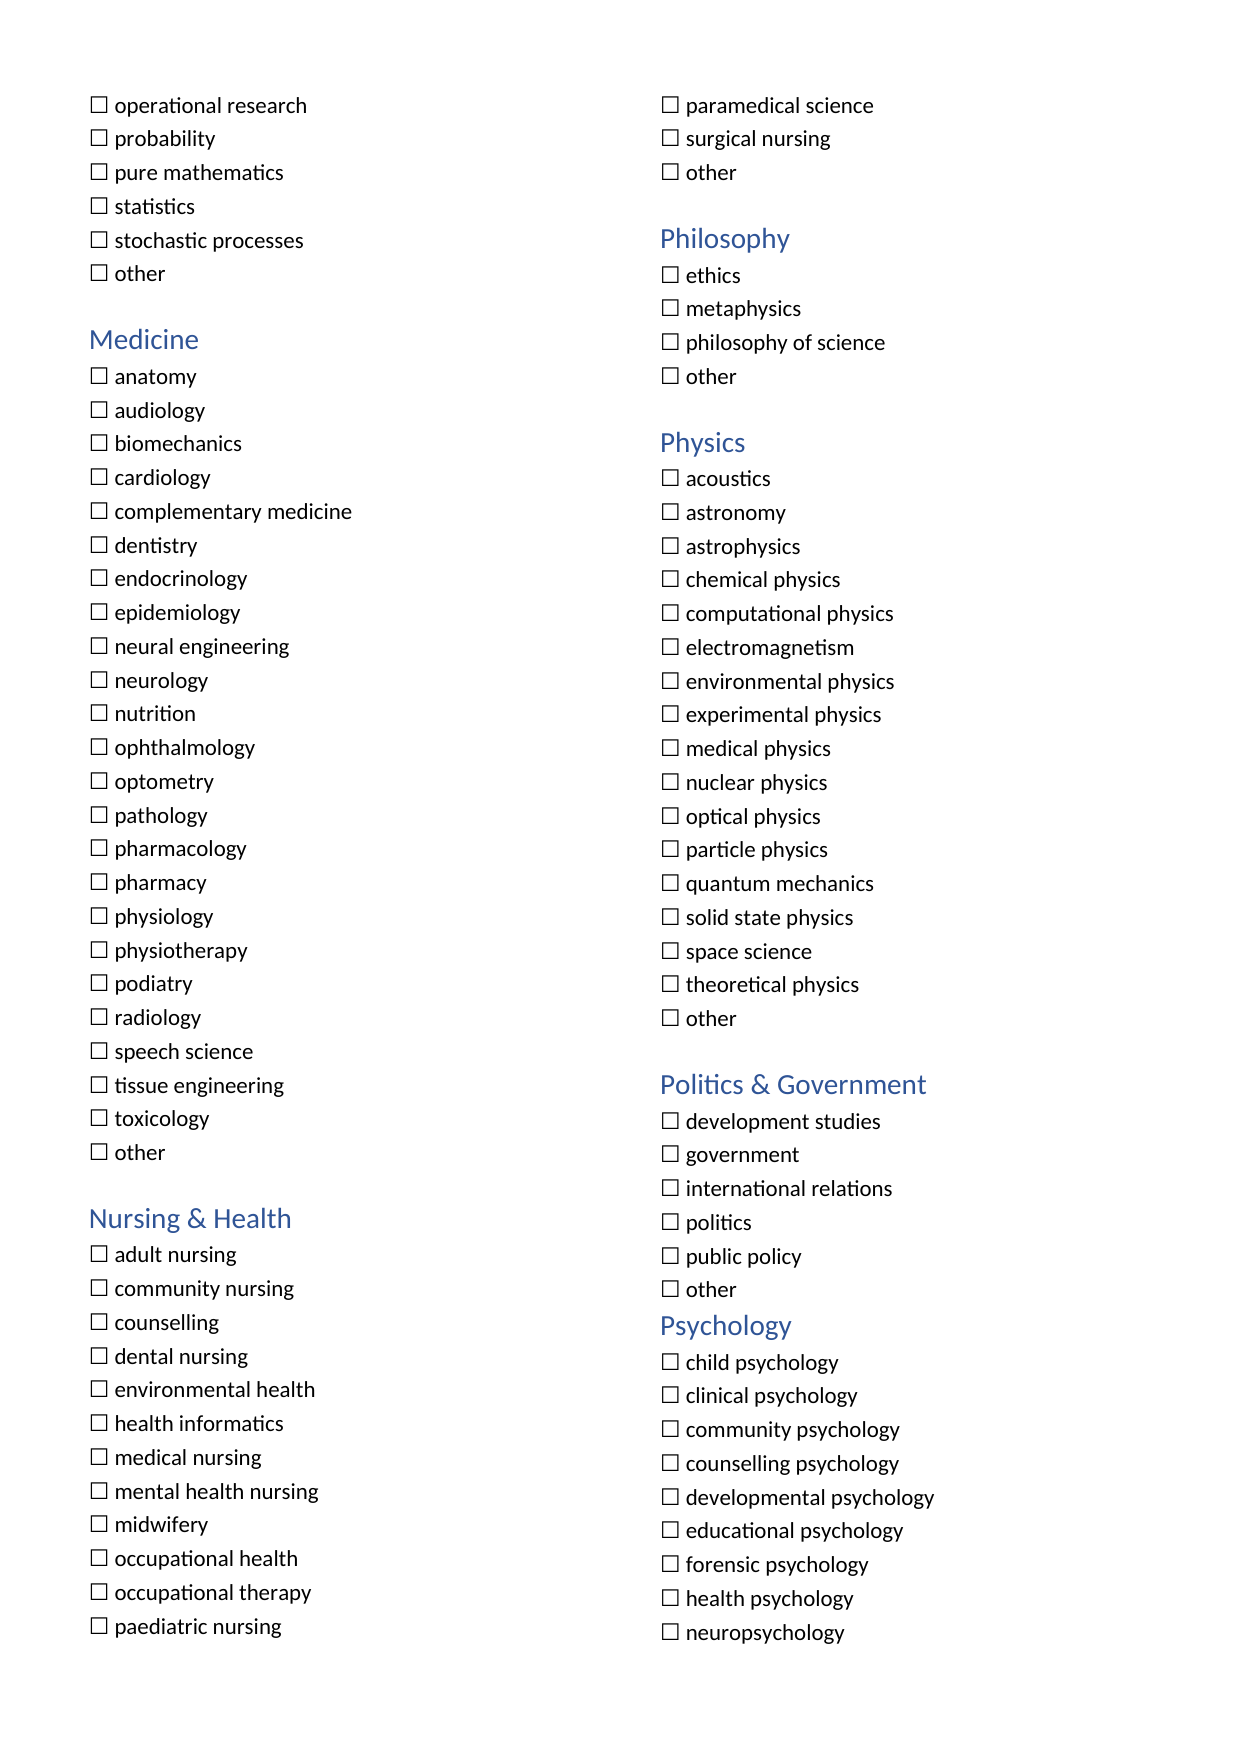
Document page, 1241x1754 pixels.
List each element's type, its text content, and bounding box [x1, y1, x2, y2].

text anatomy [89, 360, 586, 391]
text other [89, 257, 586, 289]
text community psychology [660, 1413, 1157, 1444]
text acoustics [660, 462, 1157, 493]
text metaphysics [660, 292, 1157, 323]
text complementary medicine [89, 495, 586, 526]
text solid state physics [660, 901, 1157, 932]
text toxicology [89, 1102, 586, 1133]
text Psychology [660, 1307, 1157, 1343]
text biomechanics [89, 427, 586, 458]
text audiology [89, 393, 586, 425]
text ethics [660, 258, 1157, 290]
text Politics & Government [660, 1066, 1157, 1102]
text probability [89, 122, 586, 154]
text counselling [89, 1306, 586, 1337]
text nuclear physics [660, 766, 1157, 797]
text educational psychology [660, 1514, 1157, 1546]
text public policy [660, 1239, 1157, 1271]
text other [660, 360, 1157, 391]
text neural engineering [89, 630, 586, 661]
text neurology [89, 663, 586, 695]
text development studies [660, 1104, 1157, 1136]
text government [660, 1138, 1157, 1169]
text astrophysics [660, 530, 1157, 561]
text computational physics [660, 597, 1157, 628]
text Philosophy [660, 220, 1157, 256]
text cardiology [89, 461, 586, 492]
text radiology [89, 1001, 586, 1032]
text other [660, 156, 1157, 187]
text dental nursing [89, 1340, 586, 1371]
text pharmacy [89, 866, 586, 897]
text adult nursing [89, 1238, 586, 1270]
text Physics [660, 424, 1157, 459]
text quantum mechanics [660, 867, 1157, 898]
text medical nursing [89, 1441, 586, 1472]
text environmental health [89, 1373, 586, 1405]
text medical physics [660, 732, 1157, 763]
text mental health nursing [89, 1475, 586, 1506]
text stochastic processes [89, 224, 586, 255]
text electromagnetism [660, 631, 1157, 662]
text operational research [89, 89, 586, 120]
text paediatric nursing [89, 1610, 586, 1641]
text environmental physics [660, 665, 1157, 696]
text podiatry [89, 967, 586, 998]
text other [660, 1002, 1157, 1033]
text midwifery [89, 1508, 586, 1540]
text international relations [660, 1172, 1157, 1203]
text statistics [89, 190, 586, 221]
text pure mathematics [89, 156, 586, 187]
text surgical nursing [660, 122, 1157, 154]
text pharmacology [89, 832, 586, 863]
text endocrinology [89, 562, 586, 593]
text Medicine [89, 321, 586, 357]
text tissue engineering [89, 1068, 586, 1100]
text neuropsychology [660, 1616, 1157, 1647]
text philosophy of science [660, 326, 1157, 357]
text theoretical physics [660, 968, 1157, 1000]
text pathology [89, 798, 586, 830]
text astronomy [660, 496, 1157, 527]
text paramedical science [660, 89, 1157, 120]
text chemical physics [660, 563, 1157, 595]
text child psychology [660, 1346, 1157, 1377]
text politics [660, 1206, 1157, 1237]
text optical physics [660, 800, 1157, 831]
text epidemiology [89, 596, 586, 627]
text space science [660, 935, 1157, 966]
text ophthalmology [89, 731, 586, 762]
text occupational health [89, 1542, 586, 1573]
text dentistry [89, 528, 586, 560]
text physiotherapy [89, 933, 586, 965]
text forensic psychology [660, 1548, 1157, 1579]
text speech science [89, 1035, 586, 1066]
text physiology [89, 900, 586, 931]
text particle physics [660, 833, 1157, 865]
text other [660, 1273, 1157, 1304]
text developmental psychology [660, 1481, 1157, 1512]
text optometry [89, 765, 586, 796]
text community nursing [89, 1272, 586, 1303]
text clinical psychology [660, 1379, 1157, 1411]
text experimental physics [660, 698, 1157, 730]
text counselling psychology [660, 1447, 1157, 1478]
text health psychology [660, 1582, 1157, 1613]
text other [89, 1136, 586, 1167]
text Nursing & Health [89, 1200, 586, 1236]
text nutrition [89, 697, 586, 728]
text occupational therapy [89, 1576, 586, 1607]
text health informatics [89, 1407, 586, 1438]
